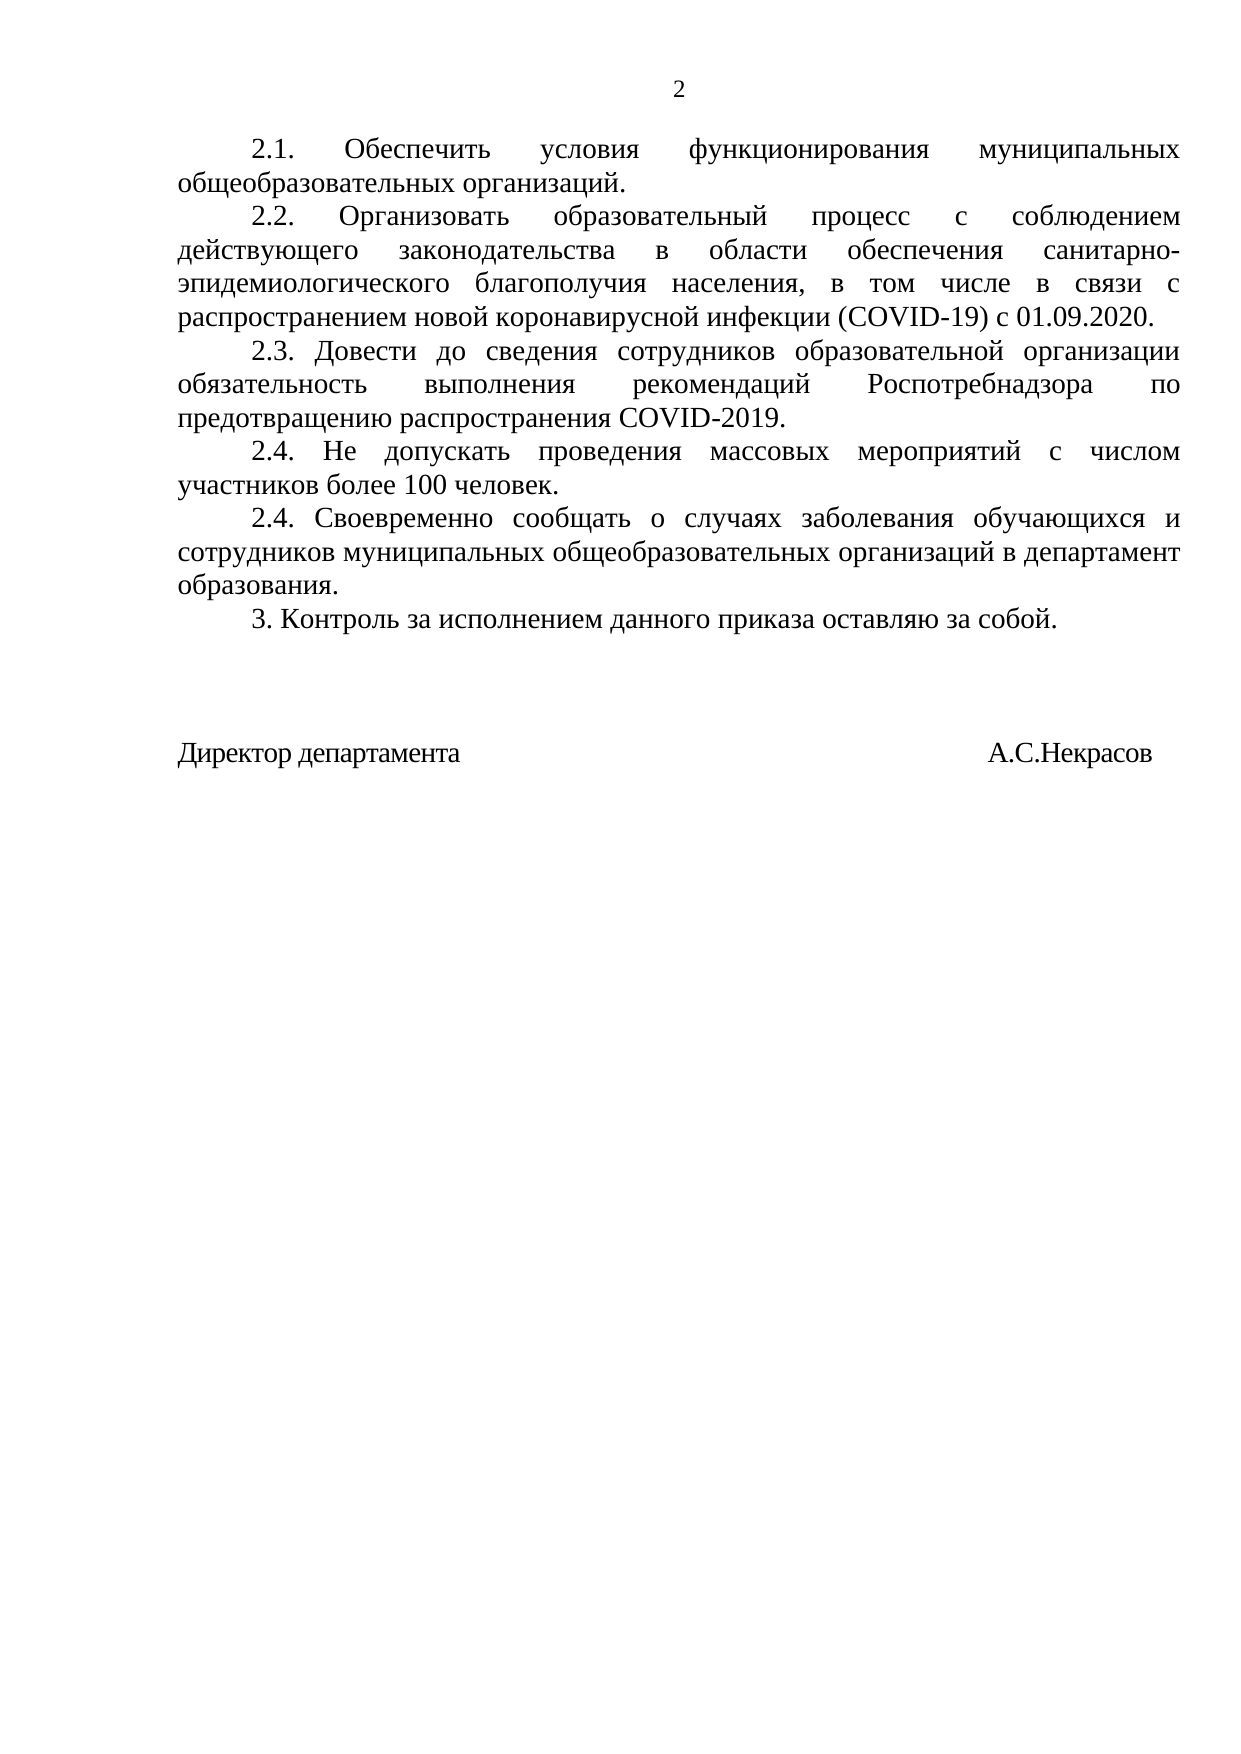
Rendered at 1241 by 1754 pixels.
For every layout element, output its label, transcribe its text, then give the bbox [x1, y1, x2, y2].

text Директор департамента А.С.Некрасов [177, 735, 1181, 769]
text 2.4. Не допускать проведения массовых мероприятий с числом участников более 100 человек. [177, 433, 1181, 500]
text 2.2. Организовать образовательный процесс с соблюдением действующего законодательства в области обеспечения санитарно-эпидемиологического благополучия населения, в том числе в связи с распространением новой коронавирусной инфекции (COVID-19) с 01.09.2020. [177, 198, 1181, 333]
text 2.4. Своевременно сообщать о случаях заболевания обучающихся и сотрудников муниципальных общеобразовательных организаций в департамент образования. [177, 500, 1181, 601]
text 2.1. Обеспечить условия функционирования муниципальных общеобразовательных организаций. [177, 131, 1181, 198]
text 3. Контроль за исполнением данного приказа оставляю за собой. [177, 601, 1181, 634]
text 2.3. Довести до сведения сотрудников образовательной организации обязательность выполнения рекомендаций Роспотребнадзора по предотвращению распространения COVID-2019. [177, 333, 1181, 433]
